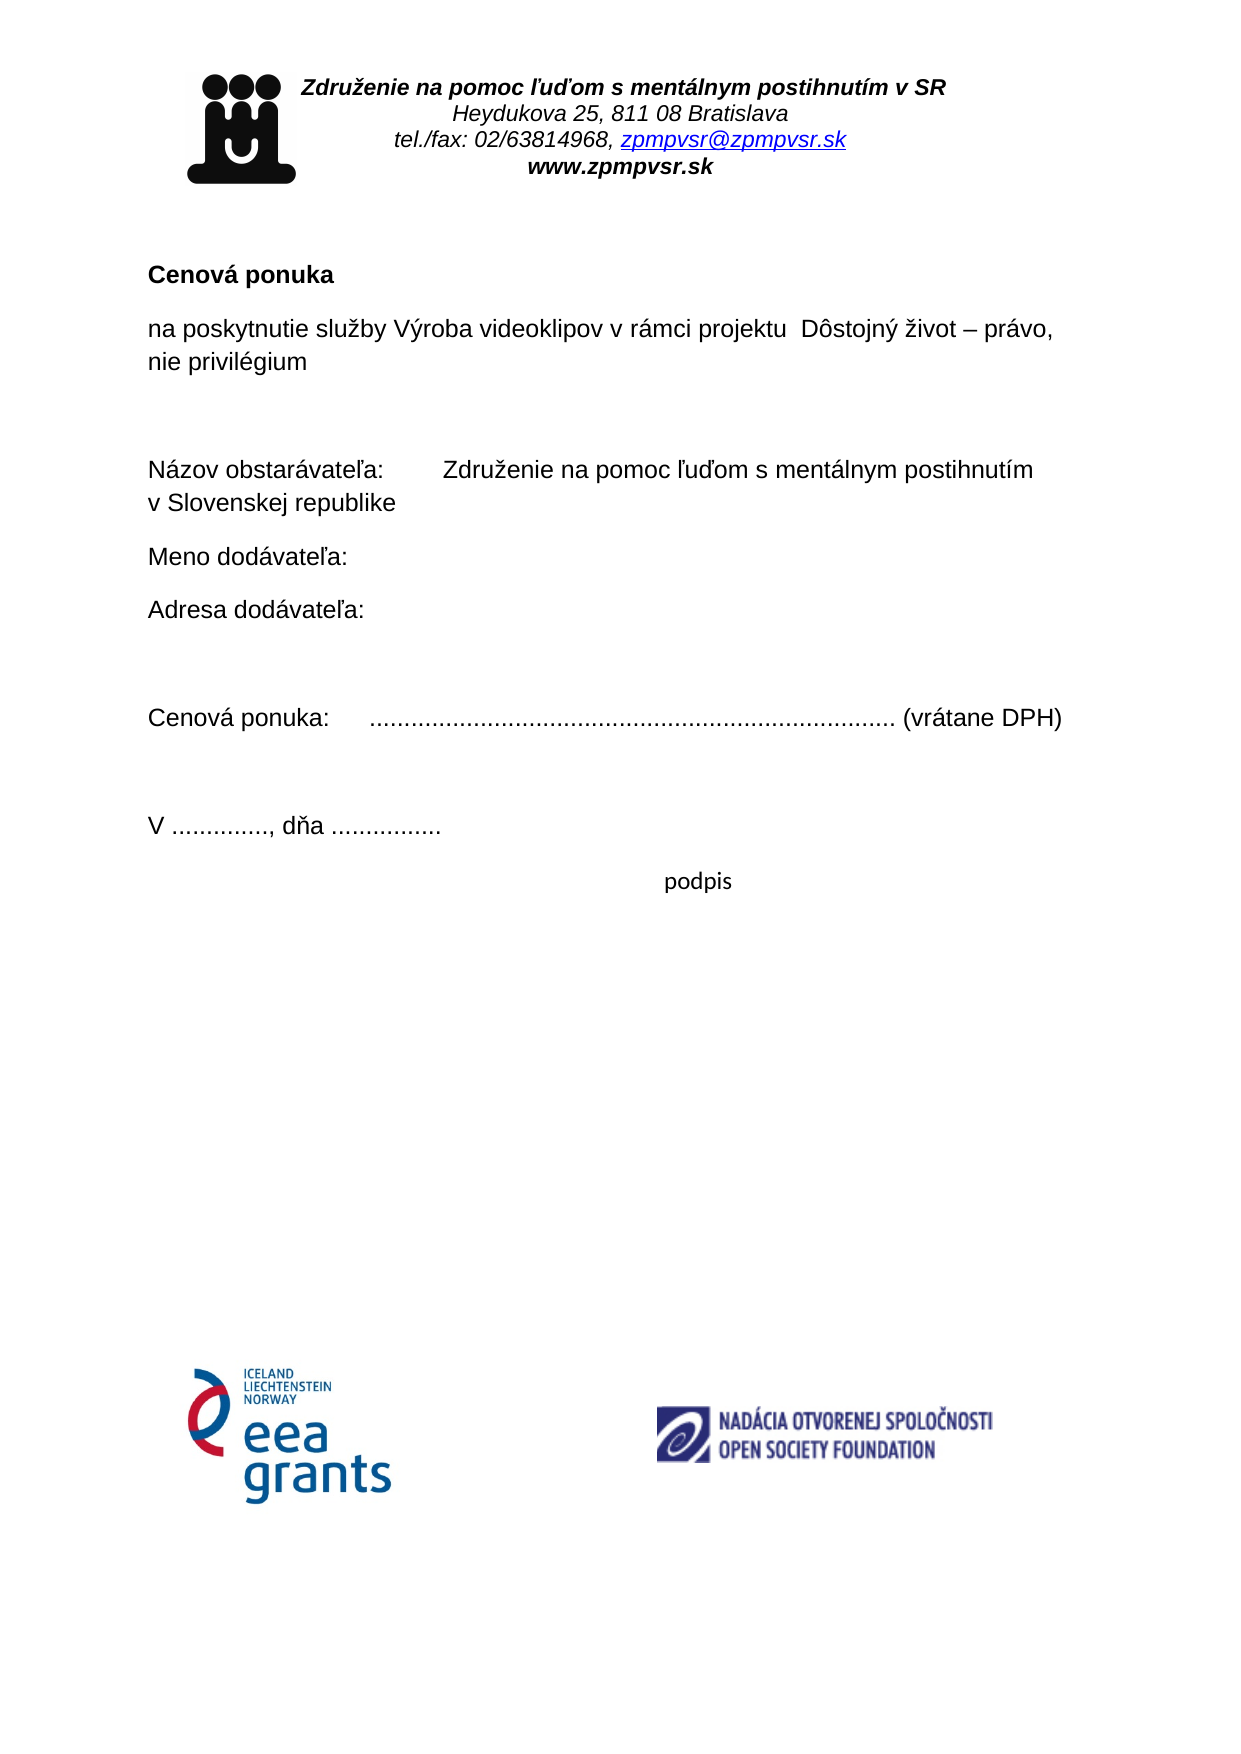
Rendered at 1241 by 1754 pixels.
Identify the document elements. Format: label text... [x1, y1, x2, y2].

text Názov obstarávateľa: Združenie na pomoc ľuďom s mentálnym postihnutím v Slovenskej republike [148, 455, 1093, 517]
text V .............., dňa ................ [148, 811, 1093, 840]
text podpis [148, 865, 1093, 895]
text Meno dodávateľa: [148, 542, 1093, 570]
picture [657, 1406, 993, 1463]
text Cenová ponuka [148, 260, 1093, 289]
picture [185, 72, 298, 186]
text na poskytnutie služby Výroba videoklipov v rámci projektu Dôstojný život – právo, nie privilégium [148, 314, 1093, 376]
text Adresa dodávateľa: [148, 596, 1093, 624]
text Cenová ponuka: ............................................................................ (vrátane DPH) [148, 703, 1093, 732]
picture [147, 1294, 431, 1578]
